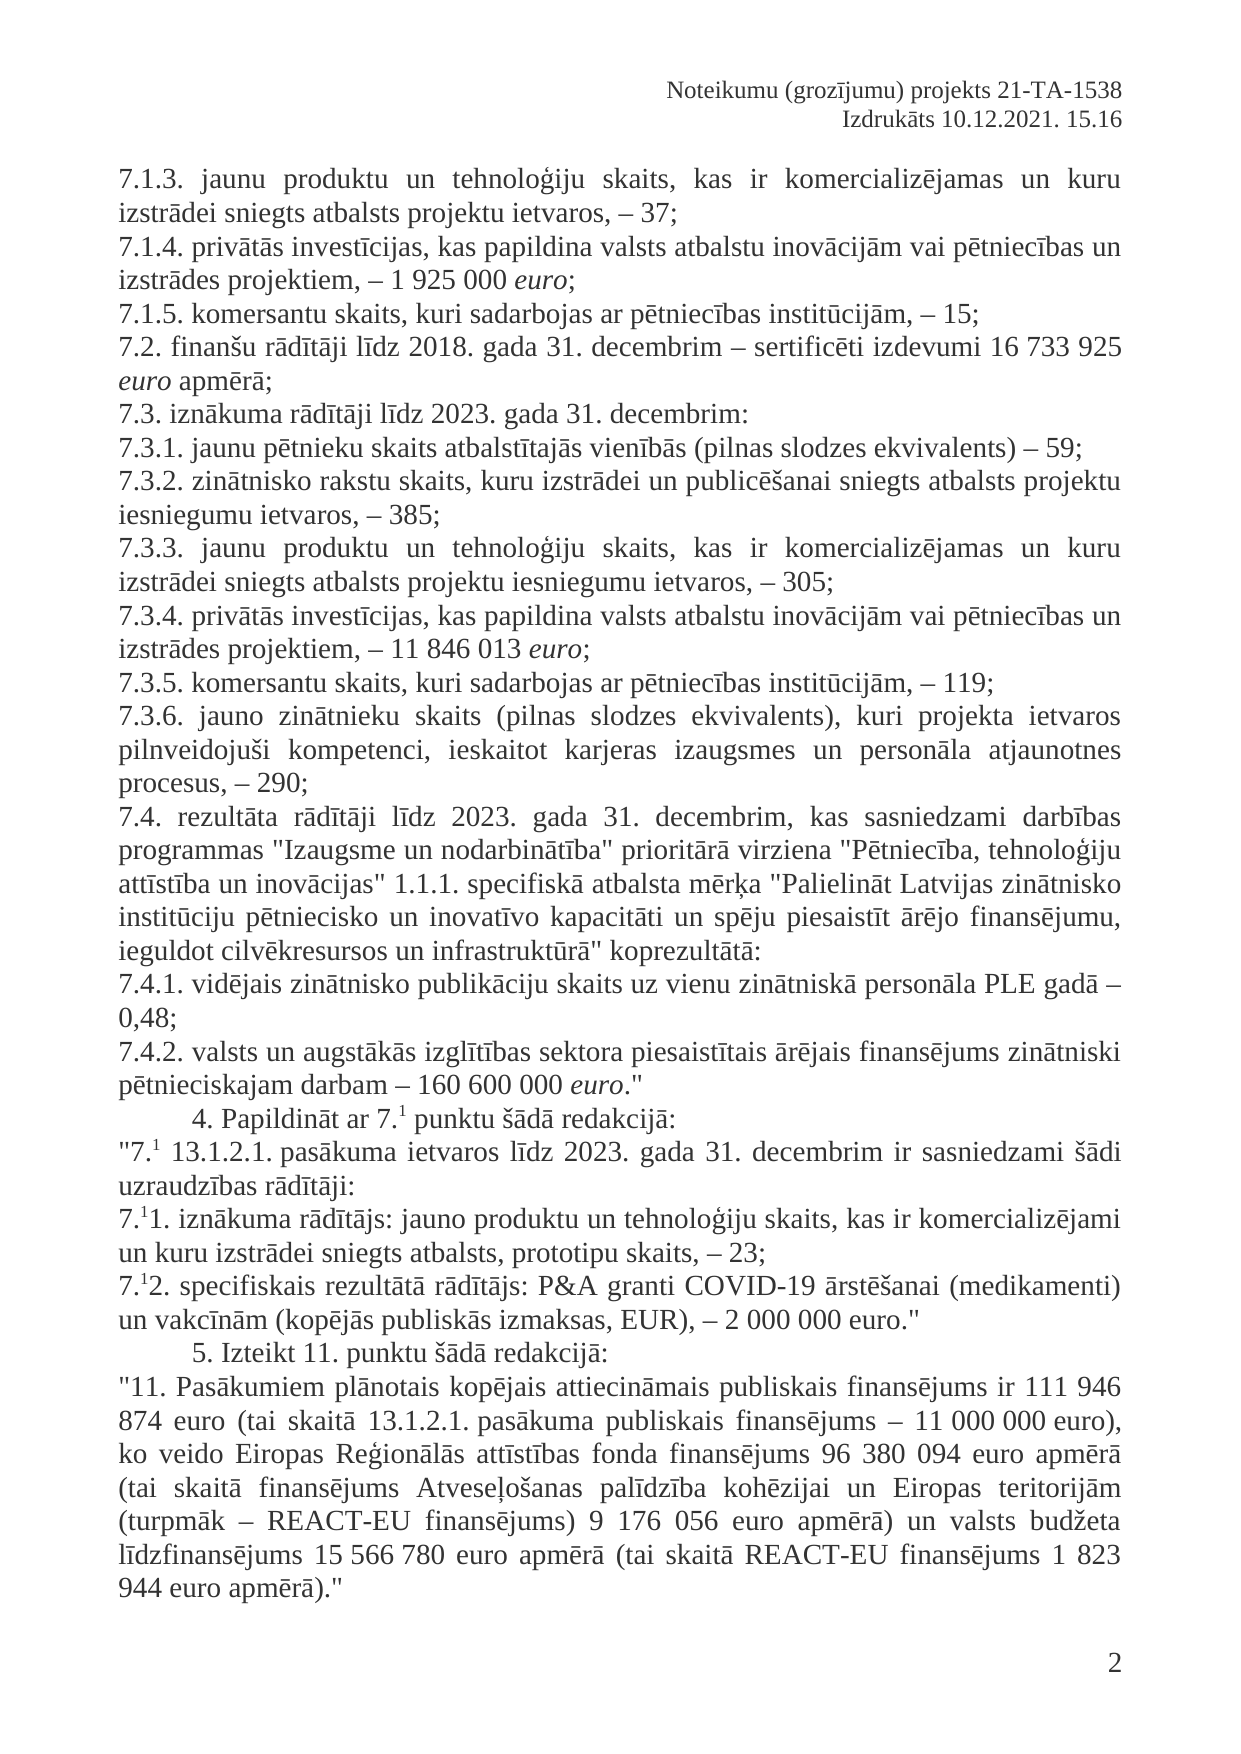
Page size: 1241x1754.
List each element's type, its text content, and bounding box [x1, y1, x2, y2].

list 7.3.6. jauno zinātnieku skaits (pilnas slodzes ekvivalents), kuri projekta ietvaros pilnveidojuši kompetenci, ieskaitot karjeras izaugsmes un personāla atjaunotnes procesus, – 290; [118, 698, 1122, 799]
list 7.4.1. vidējais zinātnisko publikāciju skaits uz vienu zinātniskā personāla PLE gadā – 0,48; [118, 967, 1122, 1034]
list "11. Pasākumiem plānotais kopējais attiecināmais publiskais finansējums ir 111 946 874 euro (tai skaitā 13.1.2.1. pasākuma publiskais finansējums – 11 000 000 euro), ko veido Eiropas Reģionālās attīstības fonda finansējums 96 380 094 euro apmērā (tai skaitā finansējums Atveseļošanas palīdzība kohēzijai un Eiropas teritorijām (turpmāk – REACT-EU finansējums) 9 176 056 euro apmērā) un valsts budžeta līdzfinansējums 15 566 780 euro apmērā (tai skaitā REACT-EU finansējums 1 823 944 euro apmērā)." [118, 1369, 1122, 1604]
list 7.3.5. komersantu skaits, kuri sadarbojas ar pētniecības institūcijām, – 119; [118, 665, 1122, 698]
list 7.3.4. privātās investīcijas, kas papildina valsts atbalstu inovācijām vai pētniecības un izstrādes projektiem, – 11 846 013 euro; [118, 598, 1122, 665]
list 7.3.1. jaunu pētnieku skaits atbalstītajās vienībās (pilnas slodzes ekvivalents) – 59; [118, 430, 1122, 463]
list 7.4.2. valsts un augstākās izglītības sektora piesaistītais ārējais finansējums zinātniski pētnieciskajam darbam – 160 600 000 euro." [118, 1034, 1122, 1101]
list "7.1 13.1.2.1. pasākuma ietvaros līdz 2023. gada 31. decembrim ir sasniedzami šādi uzraudzības rādītāji: [118, 1134, 1122, 1201]
list 7.4. rezultāta rādītāji līdz 2023. gada 31. decembrim, kas sasniedzami darbības programmas "Izaugsme un nodarbinātība" prioritārā virziena "Pētniecība, tehnoloģiju attīstība un inovācijas" 1.1.1. specifiskā atbalsta mērķa "Palielināt Latvijas zinātnisko institūciju pētniecisko un inovatīvo kapacitāti un spēju piesaistīt ārējo finansējumu, ieguldot cilvēkresursos un infrastruktūrā" koprezultātā: [118, 799, 1122, 967]
list 7.2. finanšu rādītāji līdz 2018. gada 31. decembrim – sertificēti izdevumi 16 733 925 euro apmērā; [118, 329, 1122, 396]
list 5. Izteikt 11. punktu šādā redakcijā: [118, 1336, 1122, 1369]
list 7.3.2. zinātnisko rakstu skaits, kuru izstrādei un publicēšanai sniegts atbalsts projektu iesniegumu ietvaros, – 385; [118, 463, 1122, 531]
list 7.11. iznākuma rādītājs: jauno produktu un tehnoloģiju skaits, kas ir komercializējami un kuru izstrādei sniegts atbalsts, prototipu skaits, – 23; [118, 1201, 1122, 1268]
list 7.12. specifiskais rezultātā rādītājs: P&A granti COVID-19 ārstēšanai (medikamenti) un vakcīnām (kopējās publiskās izmaksas, EUR), – 2 000 000 euro." [118, 1268, 1122, 1336]
list 7.1.3. jaunu produktu un tehnoloģiju skaits, kas ir komercializējamas un kuru izstrādei sniegts atbalsts projektu ietvaros, – 37; [118, 162, 1122, 229]
list 7.1.5. komersantu skaits, kuri sadarbojas ar pētniecības institūcijām, – 15; [118, 296, 1122, 329]
list 4. Papildināt ar 7.1 punktu šādā redakcijā: [118, 1101, 1122, 1134]
list 7.1.4. privātās investīcijas, kas papildina valsts atbalstu inovācijām vai pētniecības un izstrādes projektiem, – 1 925 000 euro; [118, 229, 1122, 296]
list 7.3.3. jaunu produktu un tehnoloģiju skaits, kas ir komercializējamas un kuru izstrādei sniegts atbalsts projektu iesniegumu ietvaros, – 305; [118, 531, 1122, 598]
list 7.3. iznākuma rādītāji līdz 2023. gada 31. decembrim: [118, 396, 1122, 430]
